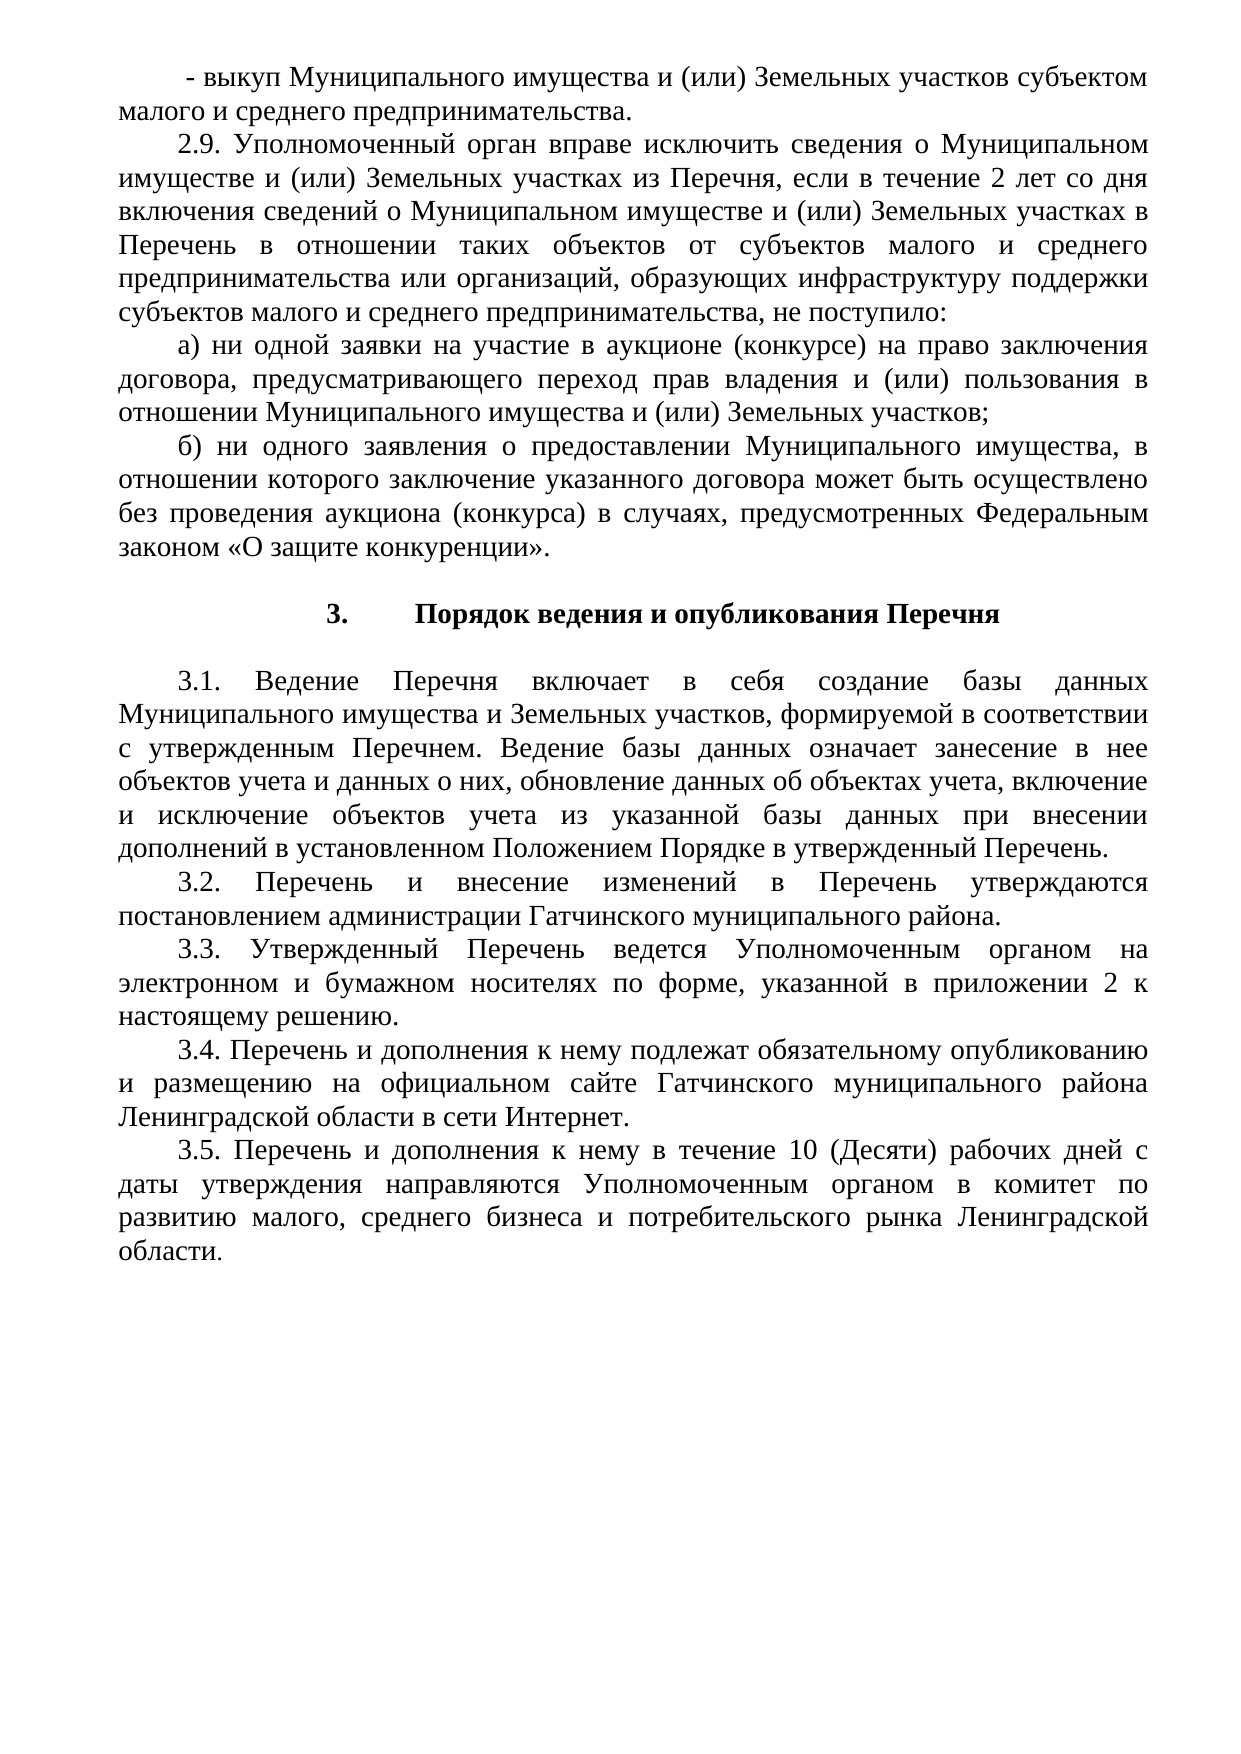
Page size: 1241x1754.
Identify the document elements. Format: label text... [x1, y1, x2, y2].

text б) ни одного заявления о предоставлении Муниципального имущества, в отношении которого заключение указанного договора может быть осуществлено без проведения аукциона (конкурса) в случаях, предусмотренных Федеральным законом «О защите конкуренции». [118, 428, 1149, 562]
text 2.9. Уполномоченный орган вправе исключить сведения о Муниципальном имуществе и (или) Земельных участках из Перечня, если в течение 2 лет со дня включения сведений о Муниципальном имуществе и (или) Земельных участках в Перечень в отношении таких объектов от субъектов малого и среднего предпринимательства или организаций, образующих инфраструктуру поддержки субъектов малого и среднего предпринимательства, не поступило: [118, 126, 1149, 327]
list Порядок ведения и опубликования Перечня [118, 596, 1149, 629]
text 3.3. Утвержденный Перечень ведется Уполномоченным органом на электронном и бумажном носителях по форме, указанной в приложении 2 к настоящему решению. [118, 931, 1149, 1032]
text 3.4. Перечень и дополнения к нему подлежат обязательному опубликованию и размещению на официальном сайте Гатчинского муниципального района Ленинградской области в сети Интернет. [118, 1032, 1149, 1132]
text 3.1. Ведение Перечня включает в себя создание базы данных Муниципального имущества и Земельных участков, формируемой в соответствии с утвержденным Перечнем. Ведение базы данных означает занесение в нее объектов учета и данных о них, обновление данных об объектах учета, включение и исключение объектов учета из указанной базы данных при внесении дополнений в установленном Положением Порядке в утвержденный Перечень. [118, 663, 1149, 864]
text 3.2. Перечень и внесение изменений в Перечень утверждаются постановлением администрации Гатчинского муниципального района. [118, 864, 1149, 931]
text а) ни одной заявки на участие в аукционе (конкурсе) на право заключения договора, предусматривающего переход прав владения и (или) пользования в отношении Муниципального имущества и (или) Земельных участков; [118, 327, 1149, 428]
text - выкуп Муниципального имущества и (или) Земельных участков субъектом малого и среднего предпринимательства. [118, 59, 1149, 126]
text 3.5. Перечень и дополнения к нему в течение 10 (Десяти) рабочих дней с даты утверждения направляются Уполномоченным органом в комитет по развитию малого, среднего бизнеса и потребительского рынка Ленинградской области. [118, 1132, 1149, 1267]
